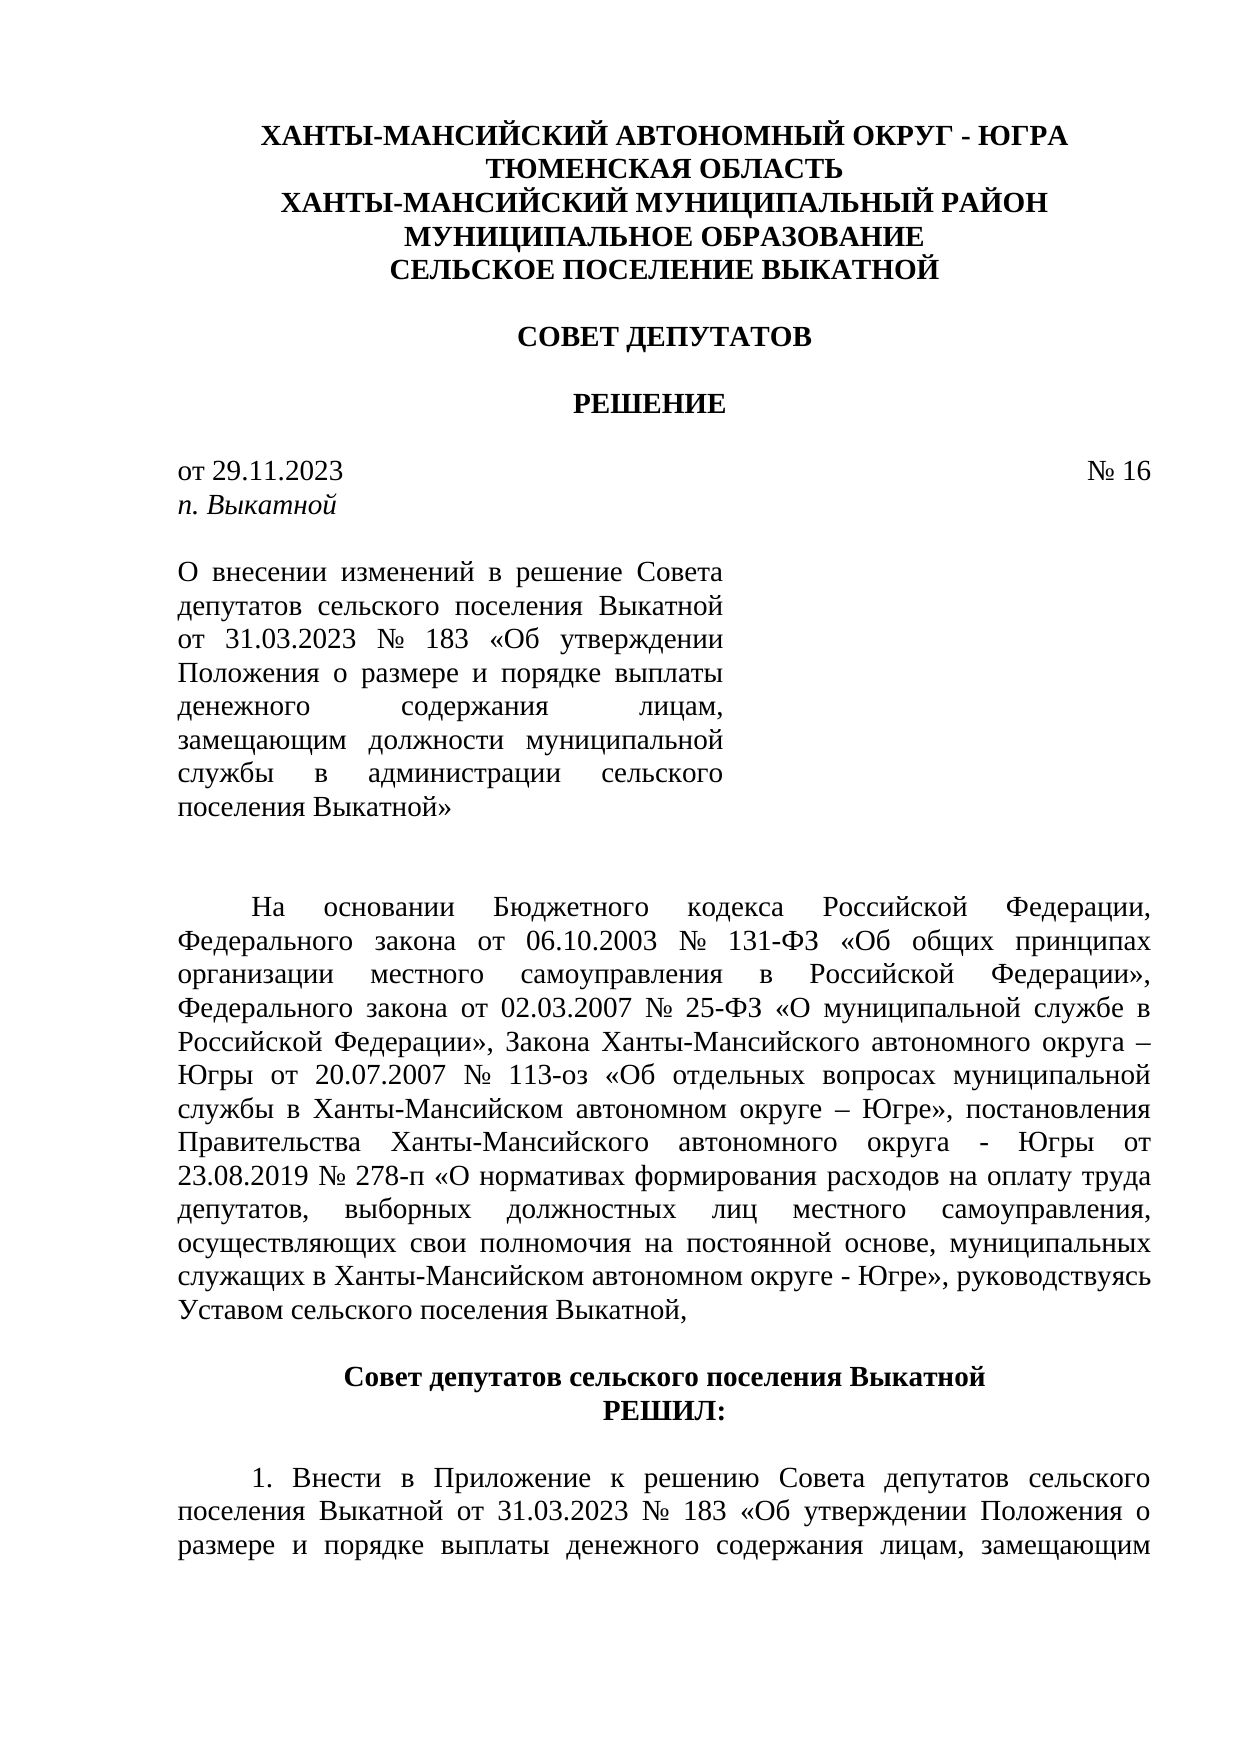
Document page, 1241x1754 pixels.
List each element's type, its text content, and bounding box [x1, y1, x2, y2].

text СЕЛЬСКОЕ ПОСЕЛЕНИЕ ВЫКАТНОЙ [177, 252, 1152, 286]
text РЕШЕНИЕ [177, 386, 1152, 420]
text О внесении изменений в решение Совета депутатов сельского поселения Выкатной от 31.03.2023 № 183 «Об утверждении Положения о размере и порядке выплаты денежного содержания лицам, замещающим должности муниципальной службы в администрации сельского поселения Выкатной» [177, 554, 723, 822]
text МУНИЦИПАЛЬНОЕ ОБРАЗОВАНИЕ [177, 219, 1152, 252]
text СОВЕТ ДЕПУТАТОВ [177, 319, 1152, 353]
text ХАНТЫ-МАНСИЙСКИЙ МУНИЦИПАЛЬНЫЙ РАЙОН [177, 185, 1152, 219]
text РЕШИЛ: [177, 1393, 1152, 1426]
text п. Выкатной [177, 487, 1152, 521]
text На основании Бюджетного кодекса Российской Федерации, Федерального закона от 06.10.2003 № 131-ФЗ «Об общих принципах организации местного самоуправления в Российской Федерации», Федерального закона от 02.03.2007 № 25-ФЗ «О муниципальной службе в Российской Федерации», Закона Ханты-Мансийского автономного округа – Югры от 20.07.2007 № 113-оз «Об отдельных вопросах муниципальной службы в Ханты-Мансийском автономном округе – Югре», постановления Правительства Ханты-Мансийского автономного округа - Югры от 23.08.2019 № 278-п «О нормативах формирования расходов на оплату труда депутатов, выборных должностных лиц местного самоуправления, осуществляющих свои полномочия на постоянной основе, муниципальных служащих в Ханты-Мансийском автономном округе - Югре», руководствуясь Уставом сельского поселения Выкатной, [177, 889, 1152, 1326]
text Совет депутатов сельского поселения Выкатной [177, 1359, 1152, 1393]
text ХАНТЫ-МАНСИЙСКИЙ АВТОНОМНЫЙ ОКРУГ - ЮГРА [177, 118, 1152, 152]
text ТЮМЕНСКАЯ ОБЛАСТЬ [177, 152, 1152, 185]
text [177, 1460, 1152, 1560]
text от 29.11.2023 № 16 [177, 453, 1152, 487]
